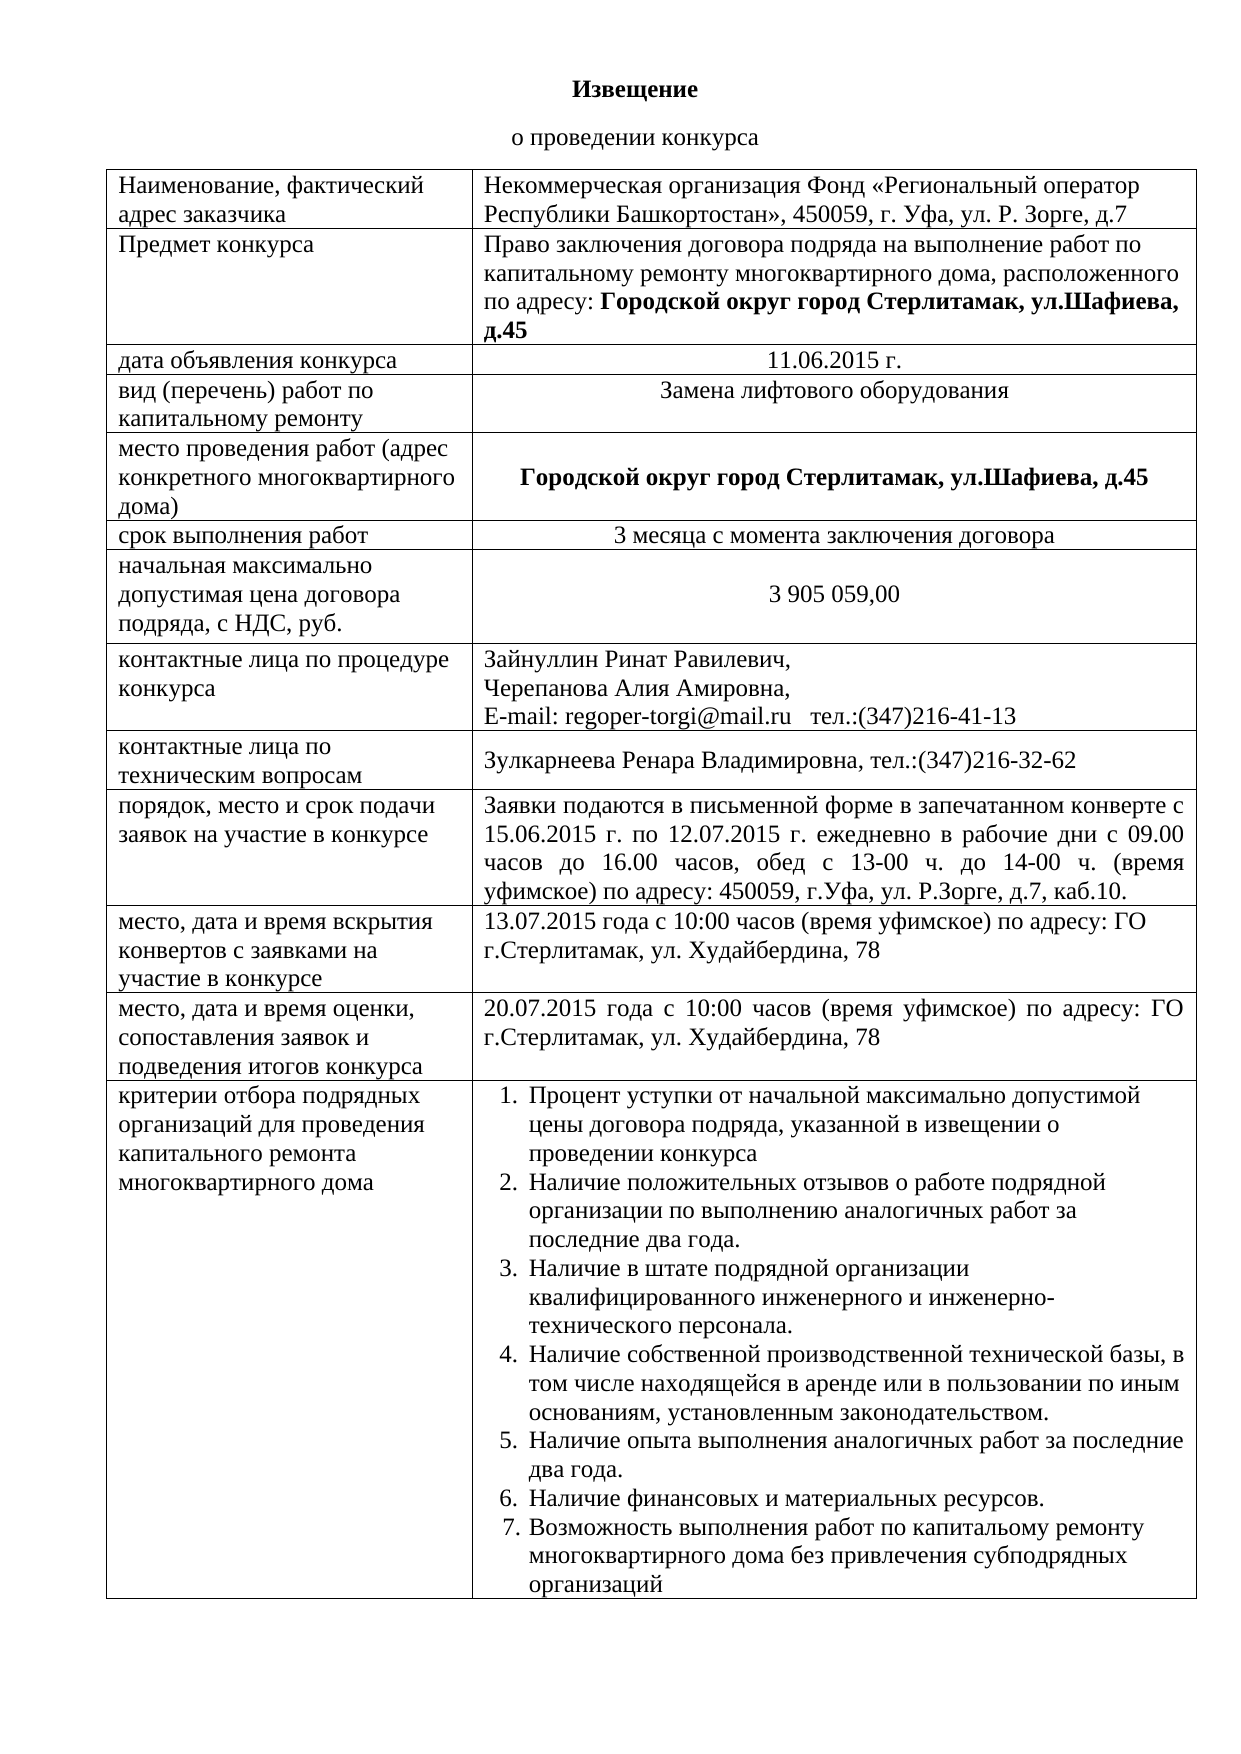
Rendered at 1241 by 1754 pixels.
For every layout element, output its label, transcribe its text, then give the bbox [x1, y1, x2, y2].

table_cell Зайнуллин Ринат Равилевич, Черепанова Алия Амировна, E-mail: regoper-torgi@mail.ru тел.:(347)216-41-13 [473, 644, 1196, 730]
table_cell 3 месяца с момента заключения договора [473, 521, 1196, 549]
table_cell место проведения работ (адрес конкретного многоквартирного дома) [107, 433, 472, 519]
table_cell Зулкарнеева Ренара Владимировна, тел.:(347)216-32-62 [473, 731, 1196, 789]
table_cell Предмет конкурса [107, 229, 472, 344]
table_cell Городской округ город Стерлитамак, ул.Шафиева, д.45 [473, 433, 1196, 519]
table_header Некоммерческая организация Фонд «Региональный оператор Республики Башкортостан», 450059, г. Уфа, ул. Р. Зорге, д.7 [473, 170, 1196, 228]
table_cell вид (перечень) работ по капитальному ремонту [107, 375, 472, 432]
table_cell контактные лица по техническим вопросам [107, 731, 472, 789]
table_cell 11.06.2015 г. [473, 345, 1196, 374]
table_cell дата объявления конкурса [107, 345, 472, 374]
text о проведении конкурса [118, 122, 1152, 150]
table_cell Право заключения договора подряда на выполнение работ по капитальному ремонту многоквартирного дома, расположенного по адресу: Городской округ город Стерлитамак, ул.Шафиева, д.45 [473, 229, 1196, 344]
table_cell Процент уступки от начальной максимально допустимой цены договора подряда, указанной в извещении о проведении конкурса Наличие положительных отзывов о работе подрядной организации по выполнению аналогичных работ за последние два года. Наличие в штате подрядной организации квалифицированного инженерного и инженерно-технического персонала. Наличие собственной производственной технической базы, в том числе находящейся в аренде или в пользовании по иным основаниям, установленным законодательством. Наличие опыта выполнения аналогичных работ за последние два года. Наличие финансовых и материальных ресурсов. Возможность выполнения работ по капитальому ремонту многоквартирного дома без привлечения субподрядных организаций [473, 1081, 1196, 1598]
table_cell начальная максимально допустимая цена договора подряда, с НДС, руб. [107, 550, 472, 643]
table_cell место, дата и время оценки, сопоставления заявок и подведения итогов конкурса [107, 993, 472, 1079]
table_cell 13.07.2015 года с 10:00 часов (время уфимское) по адресу: ГО г.Стерлитамак, ул. Худайбердина, 78 [473, 906, 1196, 992]
table_header Наименование, фактический адрес заказчика [107, 170, 472, 228]
table_cell Заявки подаются в письменной форме в запечатанном конверте с 15.06.2015 г. по 12.07.2015 г. ежедневно в рабочие дни с 09.00 часов до 16.00 часов, обед с 13-00 ч. до 14-00 ч. (время уфимское) по адресу: 450059, г.Уфа, ул. Р.Зорге, д.7, каб.10. [473, 790, 1196, 905]
table_cell критерии отбора подрядных организаций для проведения капитального ремонта многоквартирного дома [107, 1081, 472, 1598]
table_cell срок выполнения работ [107, 521, 472, 549]
text Извещение [118, 74, 1152, 103]
table_cell Замена лифтового оборудования [473, 375, 1196, 432]
table_cell 3 905 059,00 [473, 550, 1196, 643]
table_cell контактные лица по процедуре конкурса [107, 644, 472, 730]
table_cell 20.07.2015 года с 10:00 часов (время уфимское) по адресу: ГО г.Стерлитамак, ул. Худайбердина, 78 [473, 993, 1196, 1079]
table_cell место, дата и время вскрытия конвертов с заявками на участие в конкурсе [107, 906, 472, 992]
table_cell порядок, место и срок подачи заявок на участие в конкурсе [107, 790, 472, 905]
